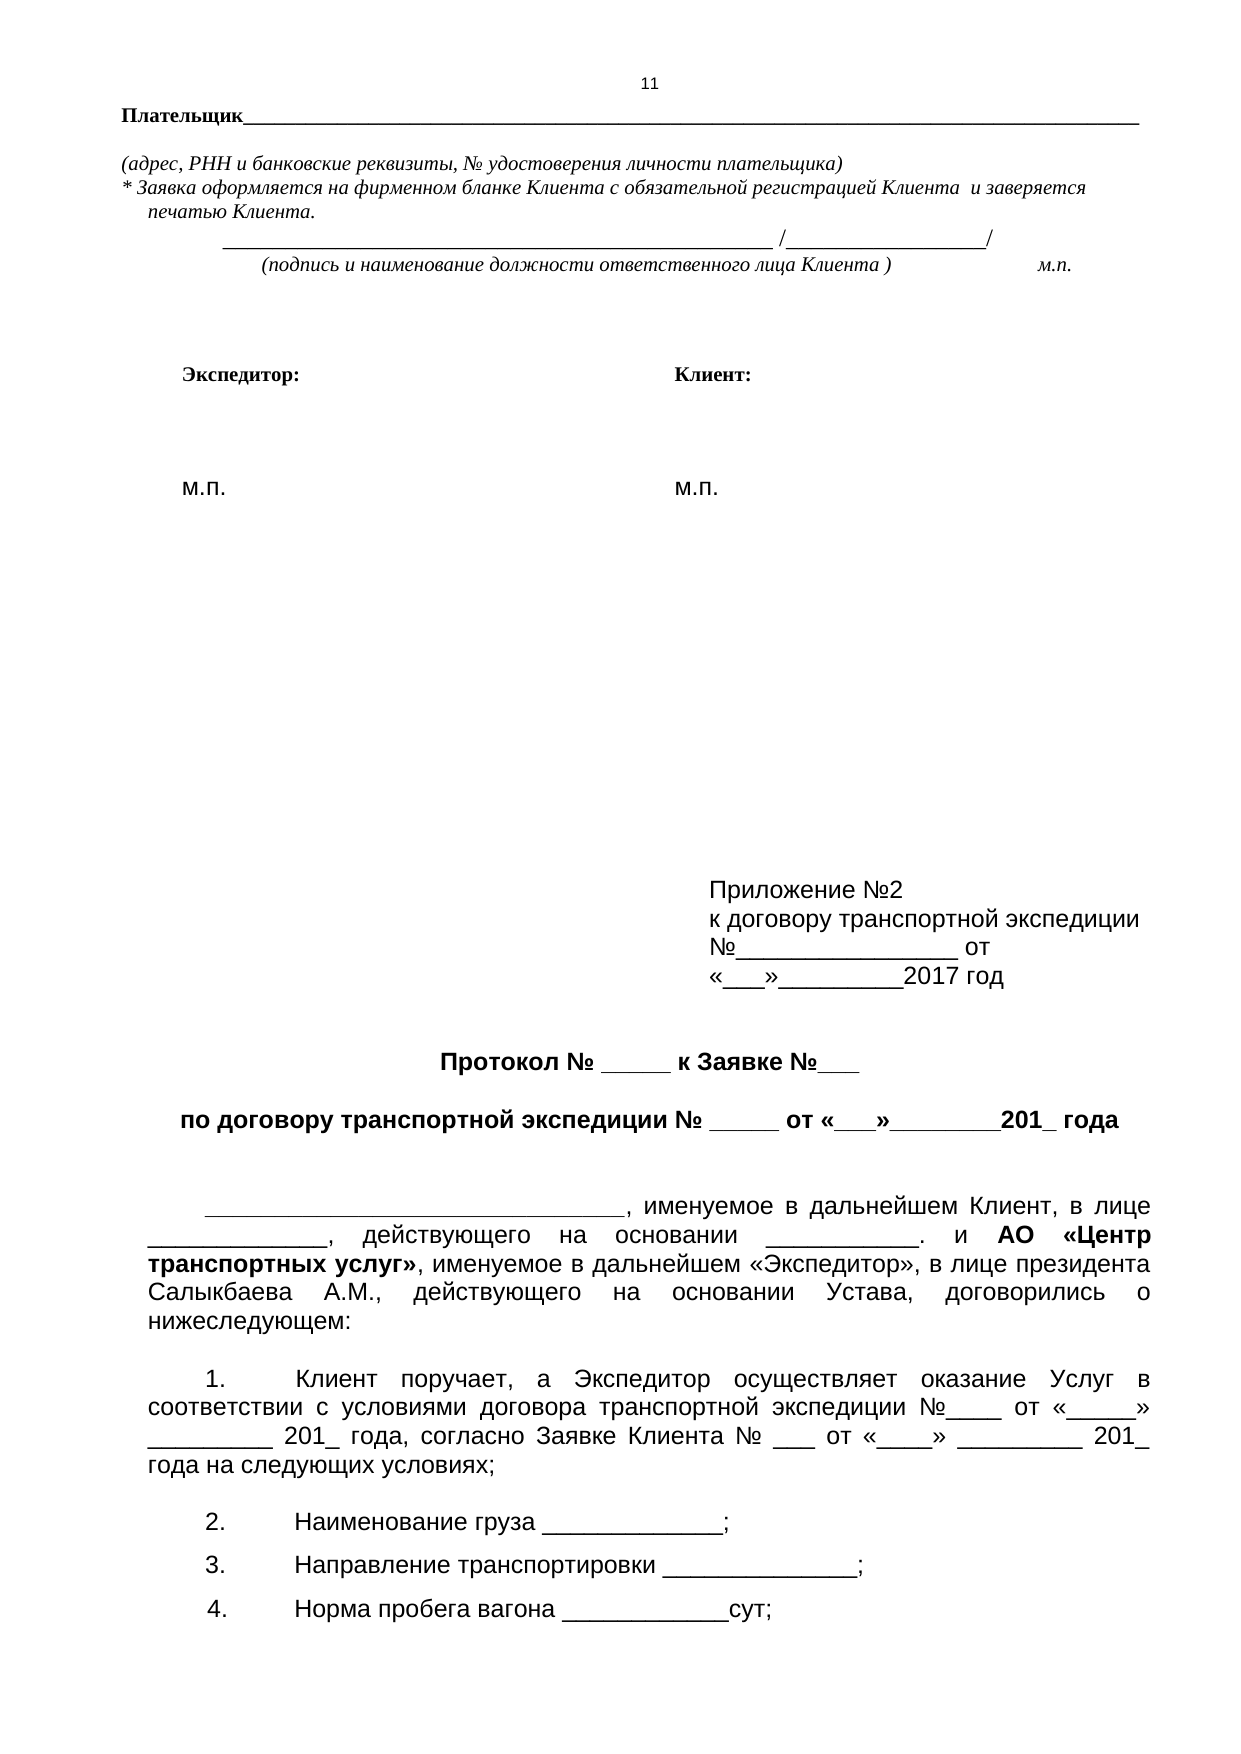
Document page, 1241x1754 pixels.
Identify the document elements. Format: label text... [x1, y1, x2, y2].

text ____________________________________________ /________________/ [148, 223, 1152, 252]
text к договору транспортной экспедиции [709, 903, 1152, 932]
text по договору транспортной экспедиции № _____ от «___»________201_ года [148, 1105, 1152, 1133]
subtitle (адрес, РНН и банковские реквизиты, № удостоверения личности плательщика) [121, 151, 1152, 175]
subtitle * Заявка оформляется на фирменном бланке Клиента с обязательной регистрацией Клиента и заверяется печатью Клиента. [121, 175, 1152, 223]
list Направление транспортировки ______________; [205, 1550, 1152, 1579]
list Норма пробега вагона ____________сут; [148, 1593, 1152, 1622]
table_header Клиент: м.п. [663, 362, 1144, 501]
text №________________ от «___»_________2017 год [709, 932, 1152, 990]
text Приложение №2 [709, 875, 1152, 903]
text Протокол № _____ к Заявке №___ [148, 1047, 1152, 1076]
text 1. Клиент поручает, а Экспедитор осуществляет оказание Услуг в соответствии с условиями договора транспортной экспедиции №____ от «_____» _________ 201_ года, согласно Заявке Клиента № ___ от «____» _________ 201_ года на следующих условиях; [148, 1363, 1152, 1478]
table_header Экспедитор: м.п. [170, 362, 663, 501]
list Наименование груза _____________; [205, 1507, 1152, 1536]
subtitle (подпись и наименование должности ответственного лица Клиента ) м.п. [121, 252, 1152, 276]
subtitle Плательщик______________________________________________________________________________________ [121, 103, 1152, 127]
text ______________________________, именуемое в дальнейшем Клиент, в лице _____________, действующего на основании ___________. и АО «Центр транспортных услуг», именуемое в дальнейшем «Экспедитор», в лице президента Салыкбаева А.М., действующего на основании Устава, договорились о нижеследующем: [148, 1191, 1152, 1335]
